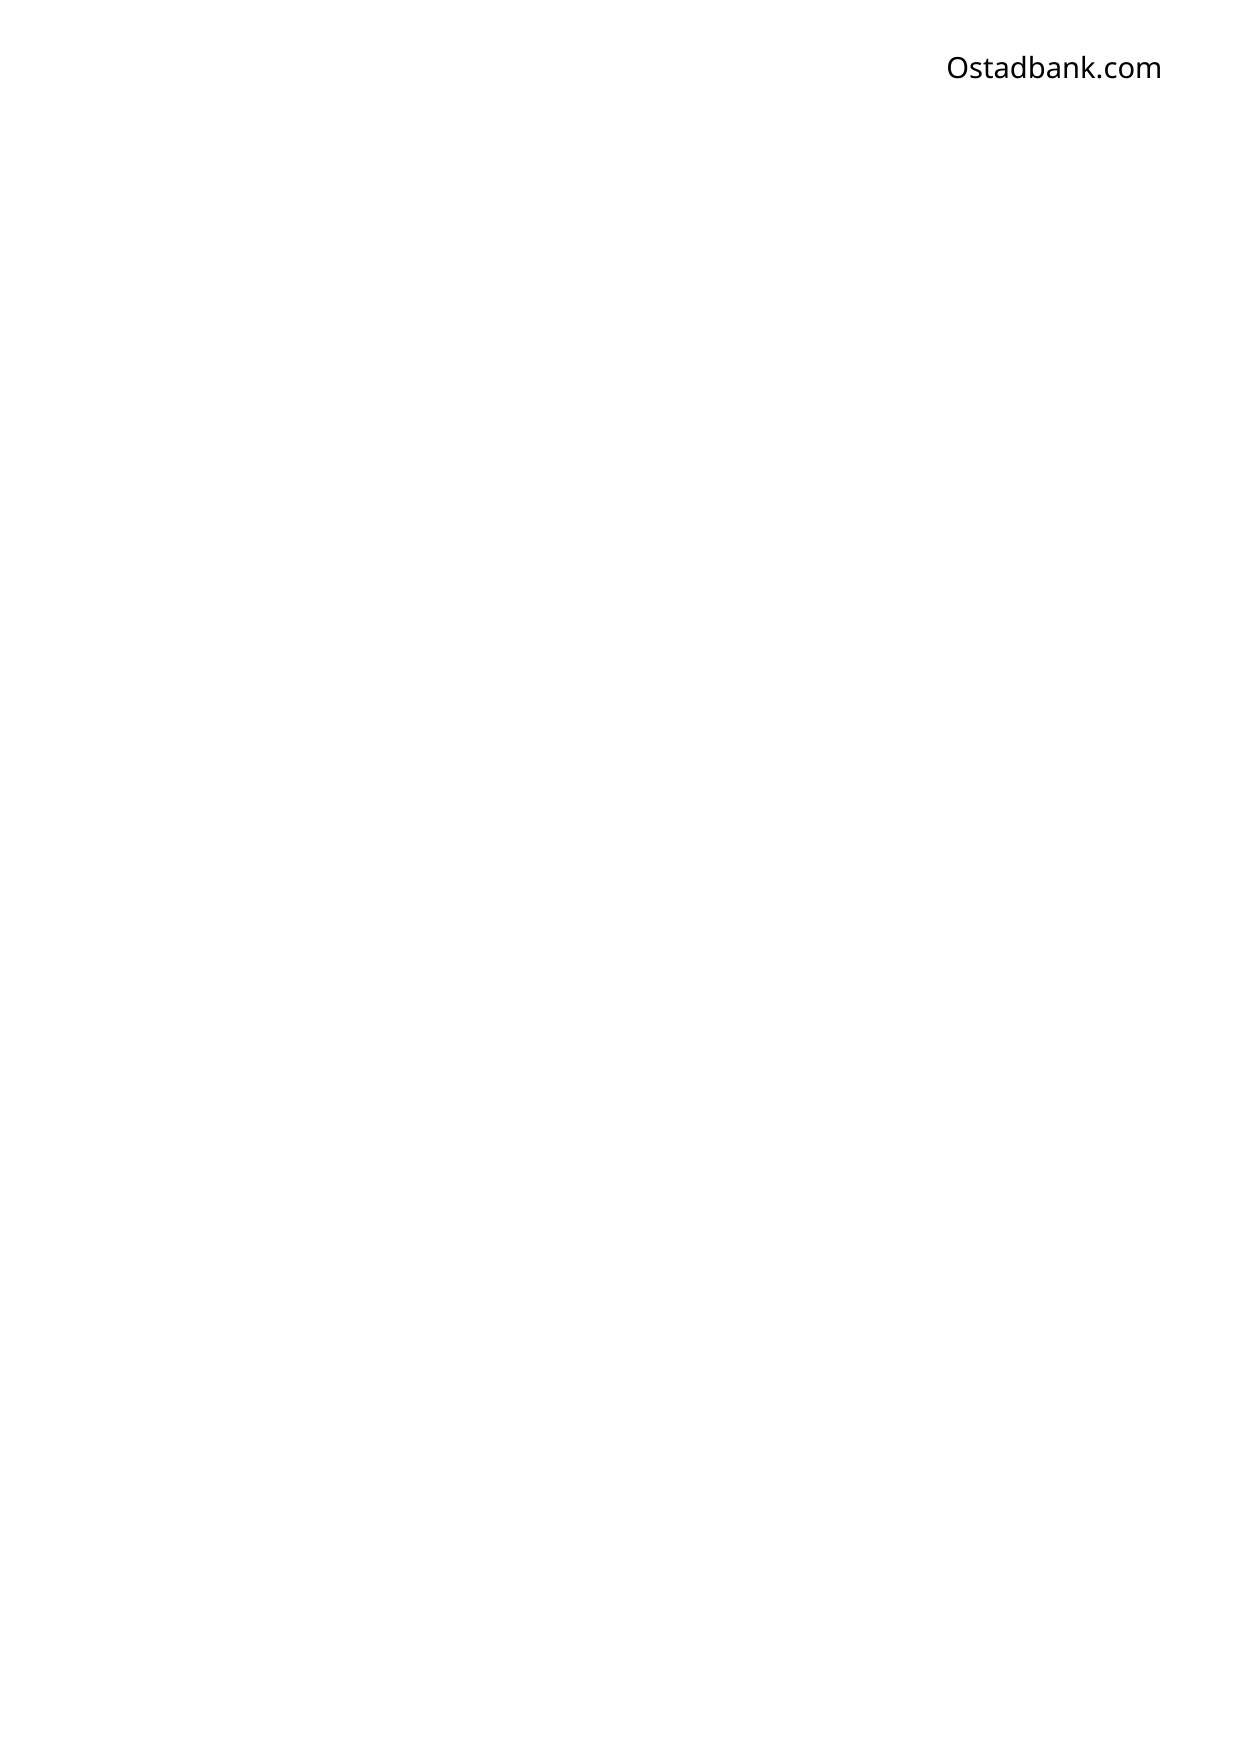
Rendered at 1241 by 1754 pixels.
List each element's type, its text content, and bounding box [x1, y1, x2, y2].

text Ostadbank.com [66, 47, 1172, 87]
